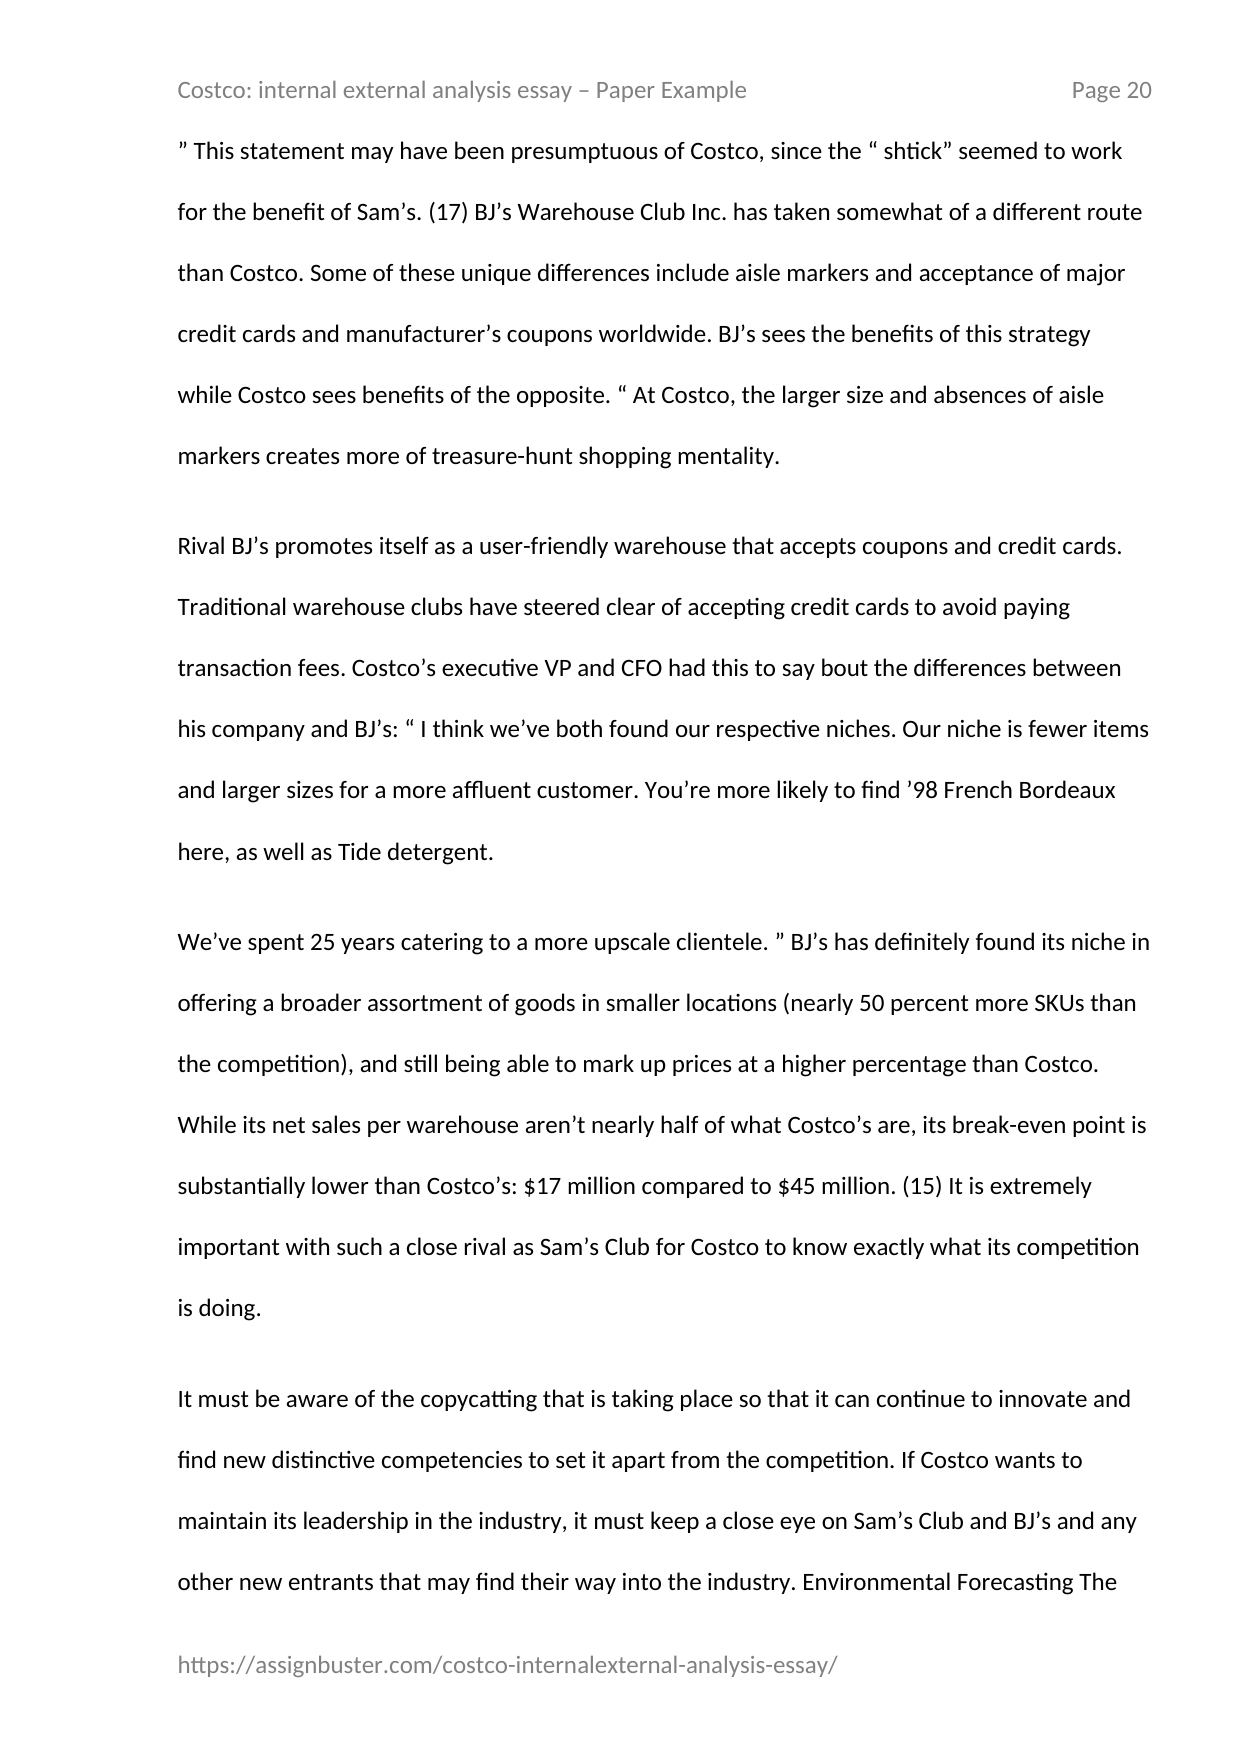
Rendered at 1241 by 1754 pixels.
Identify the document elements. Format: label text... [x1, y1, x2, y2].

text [177, 1383, 1152, 1597]
text We’ve spent 25 years catering to a more upscale clientele. ” BJ’s has definitely found its niche in offering a broader assortment of goods in smaller locations (nearly 50 percent more SKUs than the competition), and still being able to mark up prices at a higher percentage than Costco. While its net sales per warehouse aren’t nearly half of what Costco’s are, its break-even point is substantially lower than Costco’s: $17 million compared to $45 million. (15) It is extremely important with such a close rival as Sam’s Club for Costco to know exactly what its competition is doing. [177, 926, 1152, 1323]
text Rival BJ’s promotes itself as a user-friendly warehouse that accepts coupons and credit cards. Traditional warehouse clubs have steered clear of accepting credit cards to avoid paying transaction fees. Costco’s executive VP and CFO had this to say bout the differences between his company and BJ’s: “ I think we’ve both found our respective niches. Our niche is fewer items and larger sizes for a more affluent customer. You’re more likely to find ’98 French Bordeaux here, as well as Tide detergent. [177, 531, 1152, 866]
text ” This statement may have been presumptuous of Costco, since the “ shtick” seemed to work for the benefit of Sam’s. (17) BJ’s Warehouse Club Inc. has taken somewhat of a different route than Costco. Some of these unique differences include aisle markers and acceptance of major credit cards and manufacturer’s coupons worldwide. BJ’s sees the benefits of this strategy while Costco sees benefits of the opposite. “ At Costco, the larger size and absences of aisle markers creates more of treasure-hunt shopping mentality. [177, 135, 1152, 471]
